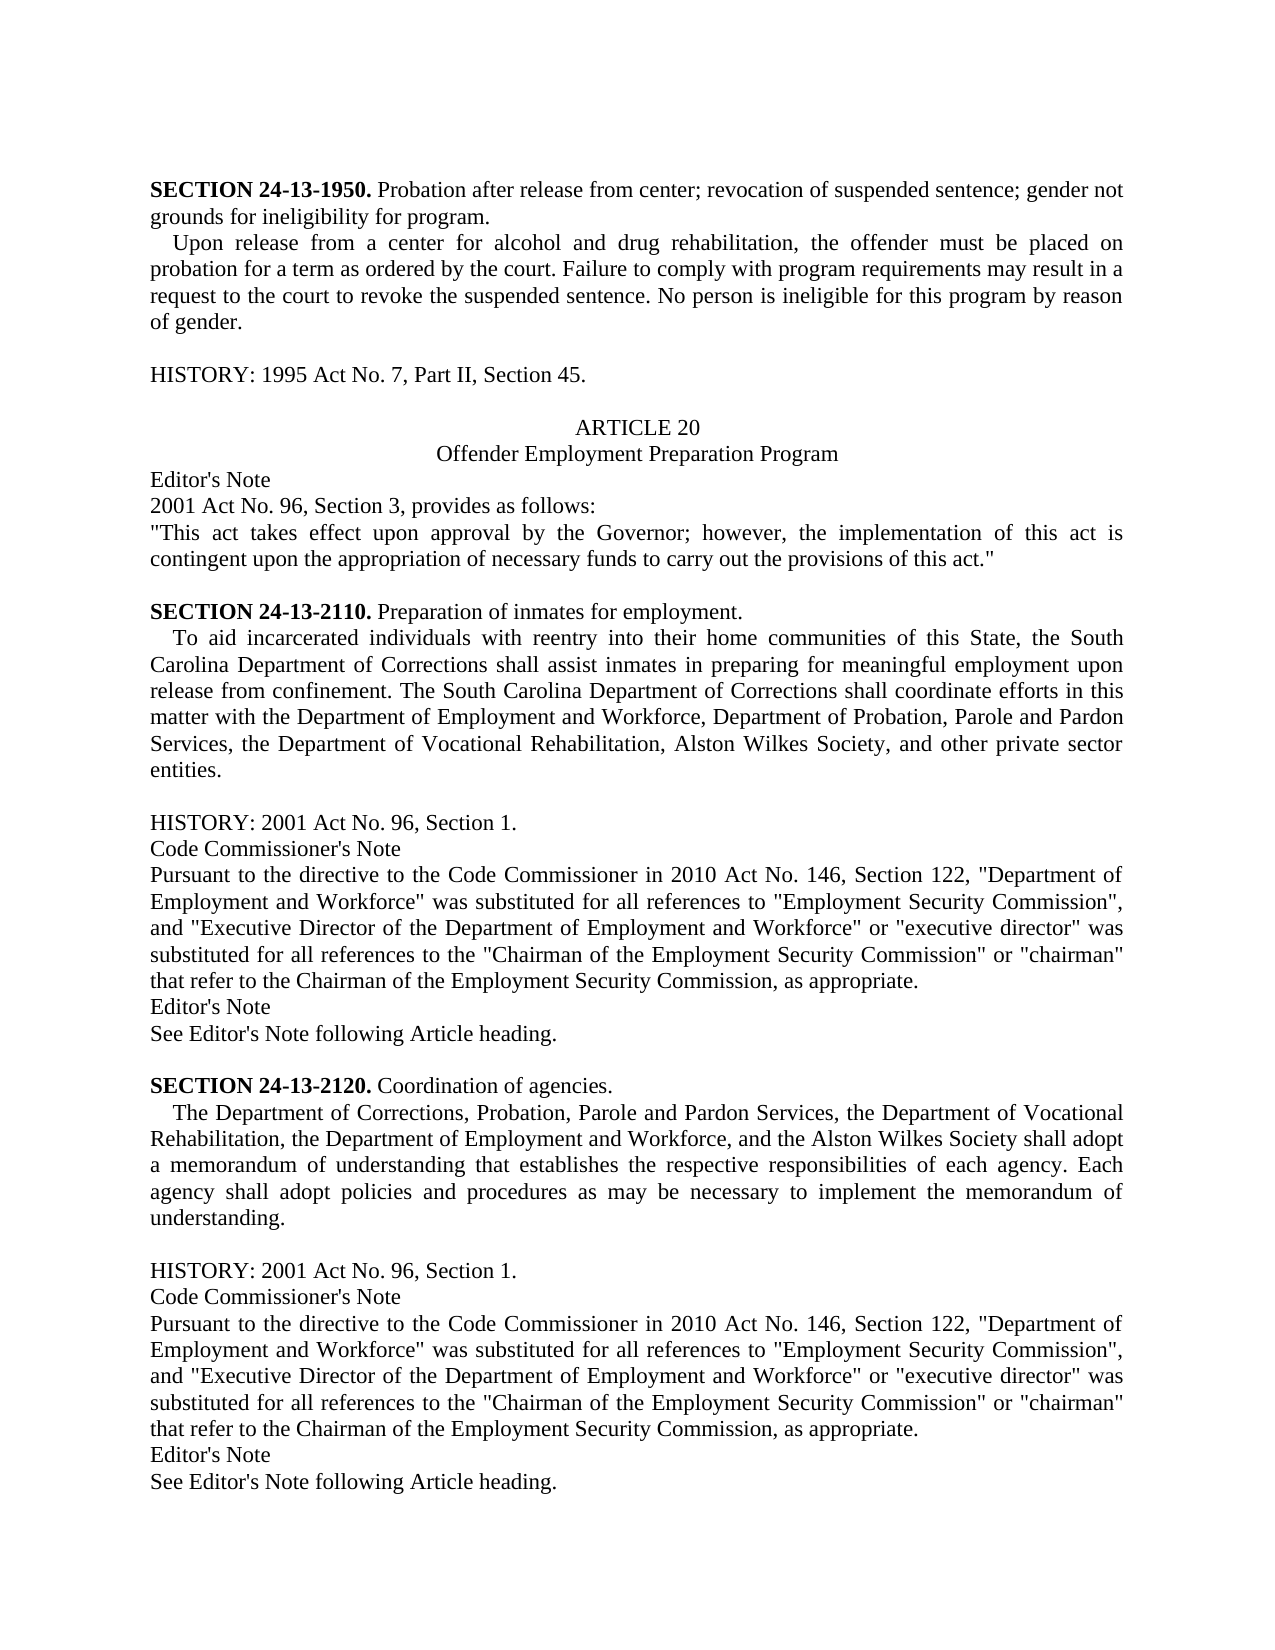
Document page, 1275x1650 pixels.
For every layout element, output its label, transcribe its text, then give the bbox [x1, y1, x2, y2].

text HISTORY: 2001 Act No. 96, Section 1. [150, 1257, 1125, 1283]
text Code Commissioner's Note [150, 835, 1125, 862]
text Upon release from a center for alcohol and drug rehabilitation, the offender must be placed on probation for a term as ordered by the court. Failure to comply with program requirements may result in a request to the court to revoke the suspended sentence. No person is ineligible for this program by reason of gender. [150, 229, 1125, 334]
text "This act takes effect upon approval by the Governor; however, the implementation of this act is contingent upon the appropriation of necessary funds to carry out the provisions of this act." [150, 519, 1125, 572]
text Pursuant to the directive to the Code Commissioner in 2010 Act No. 146, Section 122, "Department of Employment and Workforce" was substituted for all references to "Employment Security Commission", and "Executive Director of the Department of Employment and Workforce" or "executive director" was substituted for all references to the "Chairman of the Employment Security Commission" or "chairman" that refer to the Chairman of the Employment Security Commission, as appropriate. [150, 862, 1125, 993]
text Editor's Note [150, 466, 1125, 493]
text To aid incarcerated individuals with reentry into their home communities of this State, the South Carolina Department of Corrections shall assist inmates in preparing for meaningful employment upon release from confinement. The South Carolina Department of Corrections shall coordinate efforts in this matter with the Department of Employment and Workforce, Department of Probation, Parole and Pardon Services, the Department of Vocational Rehabilitation, Alston Wilkes Society, and other private sector entities. [150, 624, 1125, 782]
text The Department of Corrections, Probation, Parole and Pardon Services, the Department of Vocational Rehabilitation, the Department of Employment and Workforce, and the Alston Wilkes Society shall adopt a memorandum of understanding that establishes the respective responsibilities of each agency. Each agency shall adopt policies and procedures as may be necessary to implement the memorandum of understanding. [150, 1099, 1125, 1231]
text SECTION 24-13-1950. Probation after release from center; revocation of suspended sentence; gender not grounds for ineligibility for program. [150, 176, 1125, 229]
text See Editor's Note following Article heading. [150, 1020, 1125, 1046]
text HISTORY: 2001 Act No. 96, Section 1. [150, 809, 1125, 835]
text 2001 Act No. 96, Section 3, provides as follows: [150, 493, 1125, 519]
text Editor's Note [150, 1441, 1125, 1468]
text See Editor's Note following Article heading. [150, 1468, 1125, 1494]
text Pursuant to the directive to the Code Commissioner in 2010 Act No. 146, Section 122, "Department of Employment and Workforce" was substituted for all references to "Employment Security Commission", and "Executive Director of the Department of Employment and Workforce" or "executive director" was substituted for all references to the "Chairman of the Employment Security Commission" or "chairman" that refer to the Chairman of the Employment Security Commission, as appropriate. [150, 1309, 1125, 1441]
text Code Commissioner's Note [150, 1283, 1125, 1309]
text Offender Employment Preparation Program [150, 440, 1125, 466]
text SECTION 24-13-2120. Coordination of agencies. [150, 1072, 1125, 1099]
text SECTION 24-13-2110. Preparation of inmates for employment. [150, 598, 1125, 624]
text Editor's Note [150, 993, 1125, 1020]
text HISTORY: 1995 Act No. 7, Part II, Section 45. [150, 361, 1125, 387]
text ARTICLE 20 [150, 413, 1125, 440]
